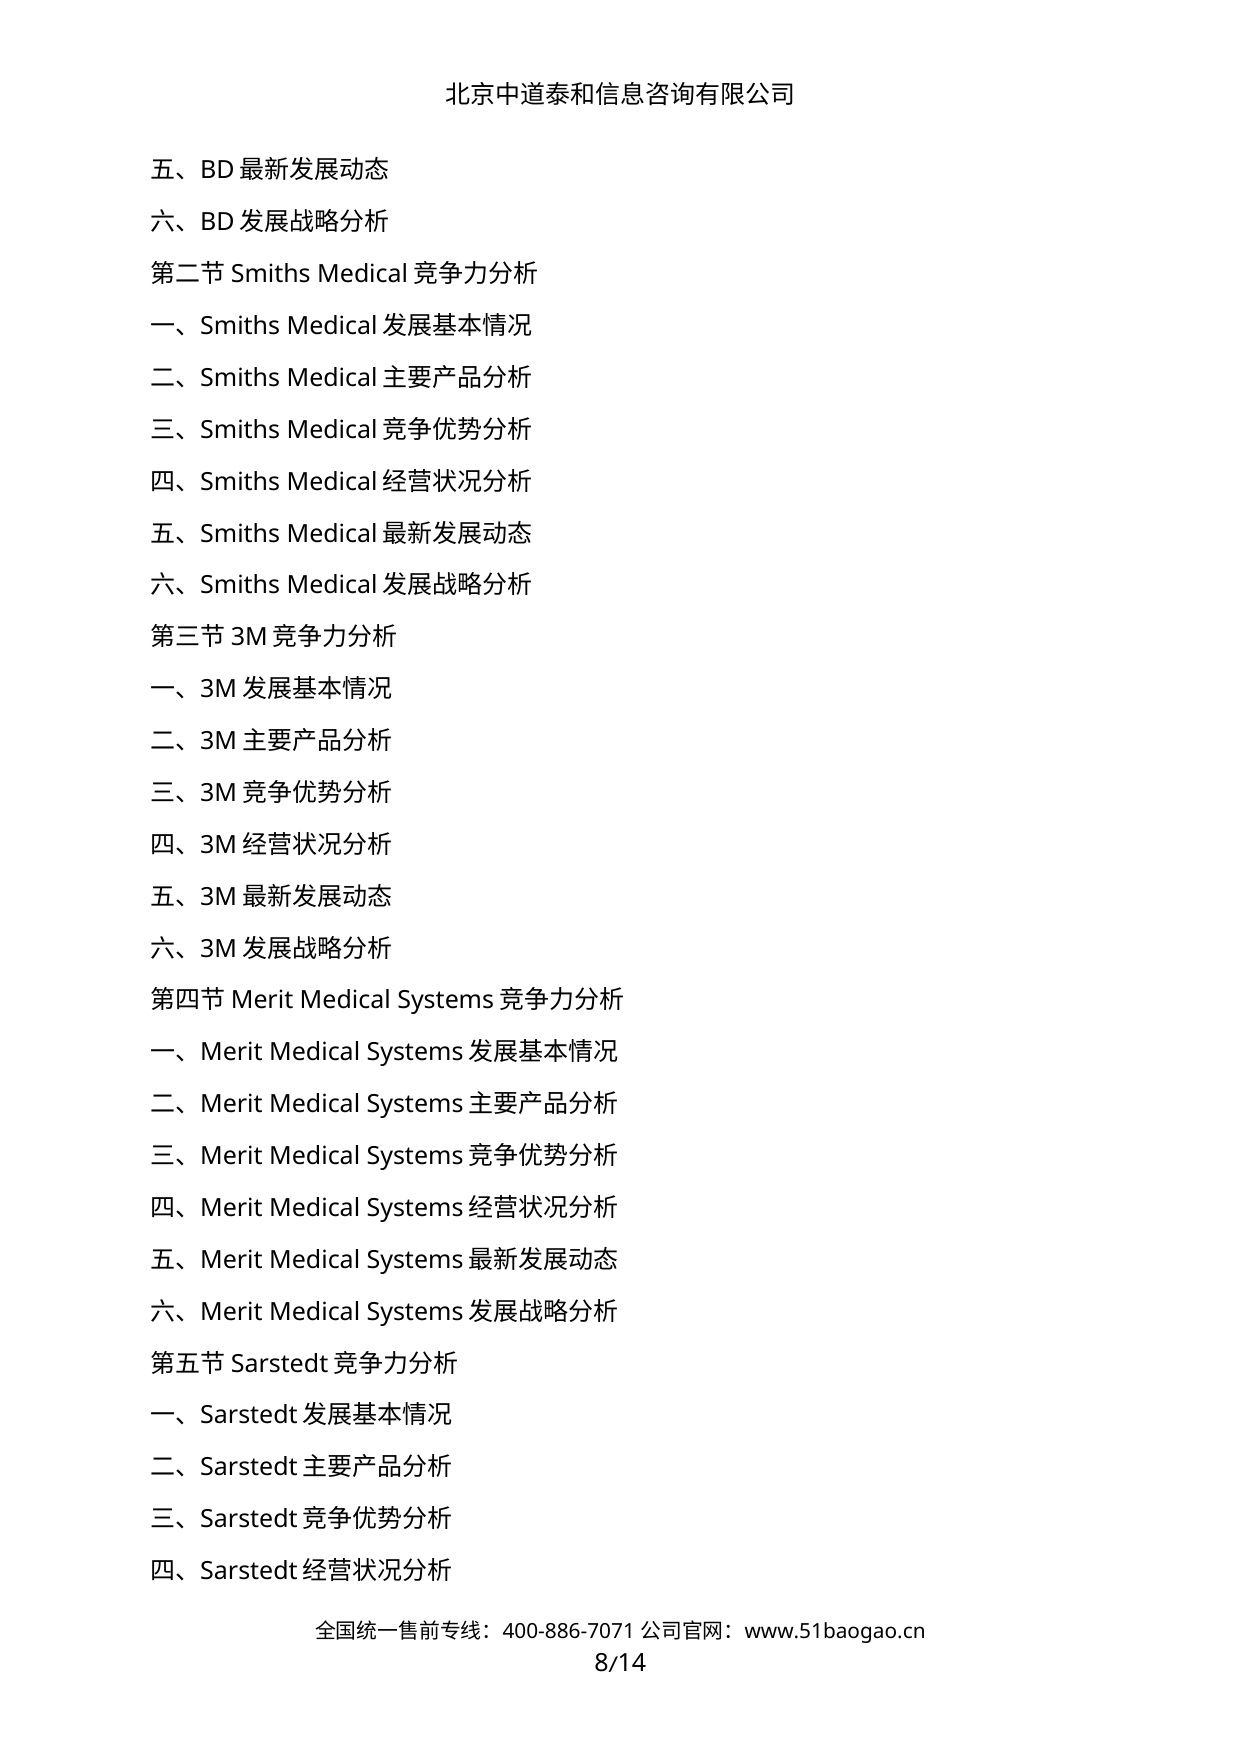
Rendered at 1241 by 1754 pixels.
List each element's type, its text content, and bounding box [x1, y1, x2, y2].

text 四、Sarstedt经营状况分析 [150, 1551, 1090, 1587]
text 二、3M主要产品分析 [150, 721, 1090, 757]
text 四、Merit Medical Systems经营状况分析 [150, 1187, 1090, 1224]
text 五、Smiths Medical最新发展动态 [150, 513, 1090, 549]
text 第二节 Smiths Medical竞争力分析 [150, 254, 1090, 290]
text 二、Merit Medical Systems主要产品分析 [150, 1084, 1090, 1120]
text 五、Merit Medical Systems最新发展动态 [150, 1239, 1090, 1276]
text 一、3M发展基本情况 [150, 669, 1090, 705]
text 一、Merit Medical Systems发展基本情况 [150, 1032, 1090, 1068]
text 五、3M最新发展动态 [150, 876, 1090, 912]
text 一、Sarstedt发展基本情况 [150, 1395, 1090, 1431]
text 五、BD最新发展动态 [150, 150, 1090, 186]
text 第五节 Sarstedt竞争力分析 [150, 1343, 1090, 1379]
text 六、Merit Medical Systems发展战略分析 [150, 1291, 1090, 1327]
text 三、3M竞争优势分析 [150, 772, 1090, 809]
text 六、Smiths Medical发展战略分析 [150, 565, 1090, 601]
text 三、Smiths Medical竞争优势分析 [150, 409, 1090, 446]
text 第三节 3M竞争力分析 [150, 617, 1090, 653]
text 二、Smiths Medical主要产品分析 [150, 357, 1090, 394]
text 六、BD发展战略分析 [150, 202, 1090, 238]
text 六、3M发展战略分析 [150, 928, 1090, 964]
text 四、3M经营状况分析 [150, 824, 1090, 861]
text 四、Smiths Medical经营状况分析 [150, 461, 1090, 497]
text 二、Sarstedt主要产品分析 [150, 1447, 1090, 1483]
text 一、Smiths Medical发展基本情况 [150, 306, 1090, 342]
text 三、Sarstedt竞争优势分析 [150, 1499, 1090, 1535]
text 三、Merit Medical Systems竞争优势分析 [150, 1136, 1090, 1172]
text 第四节 Merit Medical Systems竞争力分析 [150, 980, 1090, 1016]
